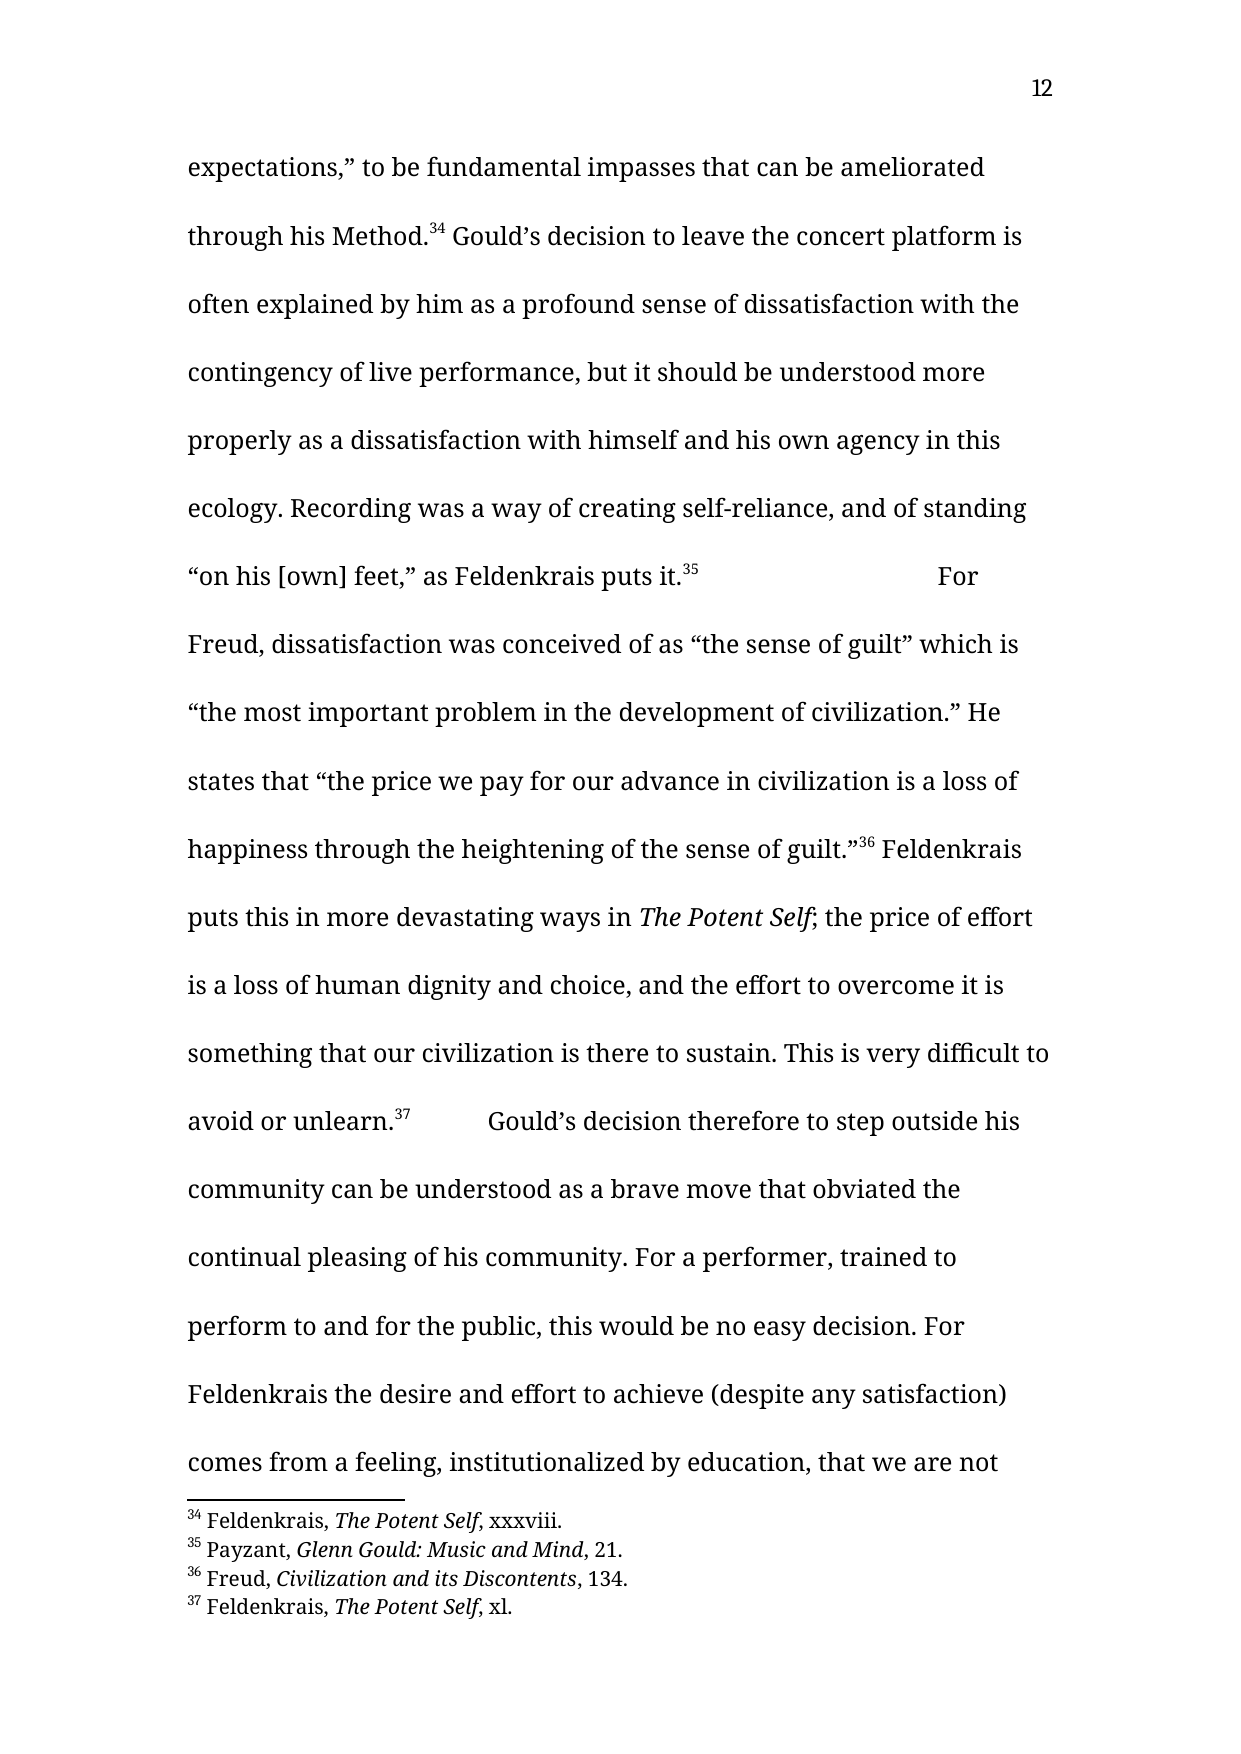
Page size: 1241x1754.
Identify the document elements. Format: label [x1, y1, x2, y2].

text [187, 150, 1053, 1478]
